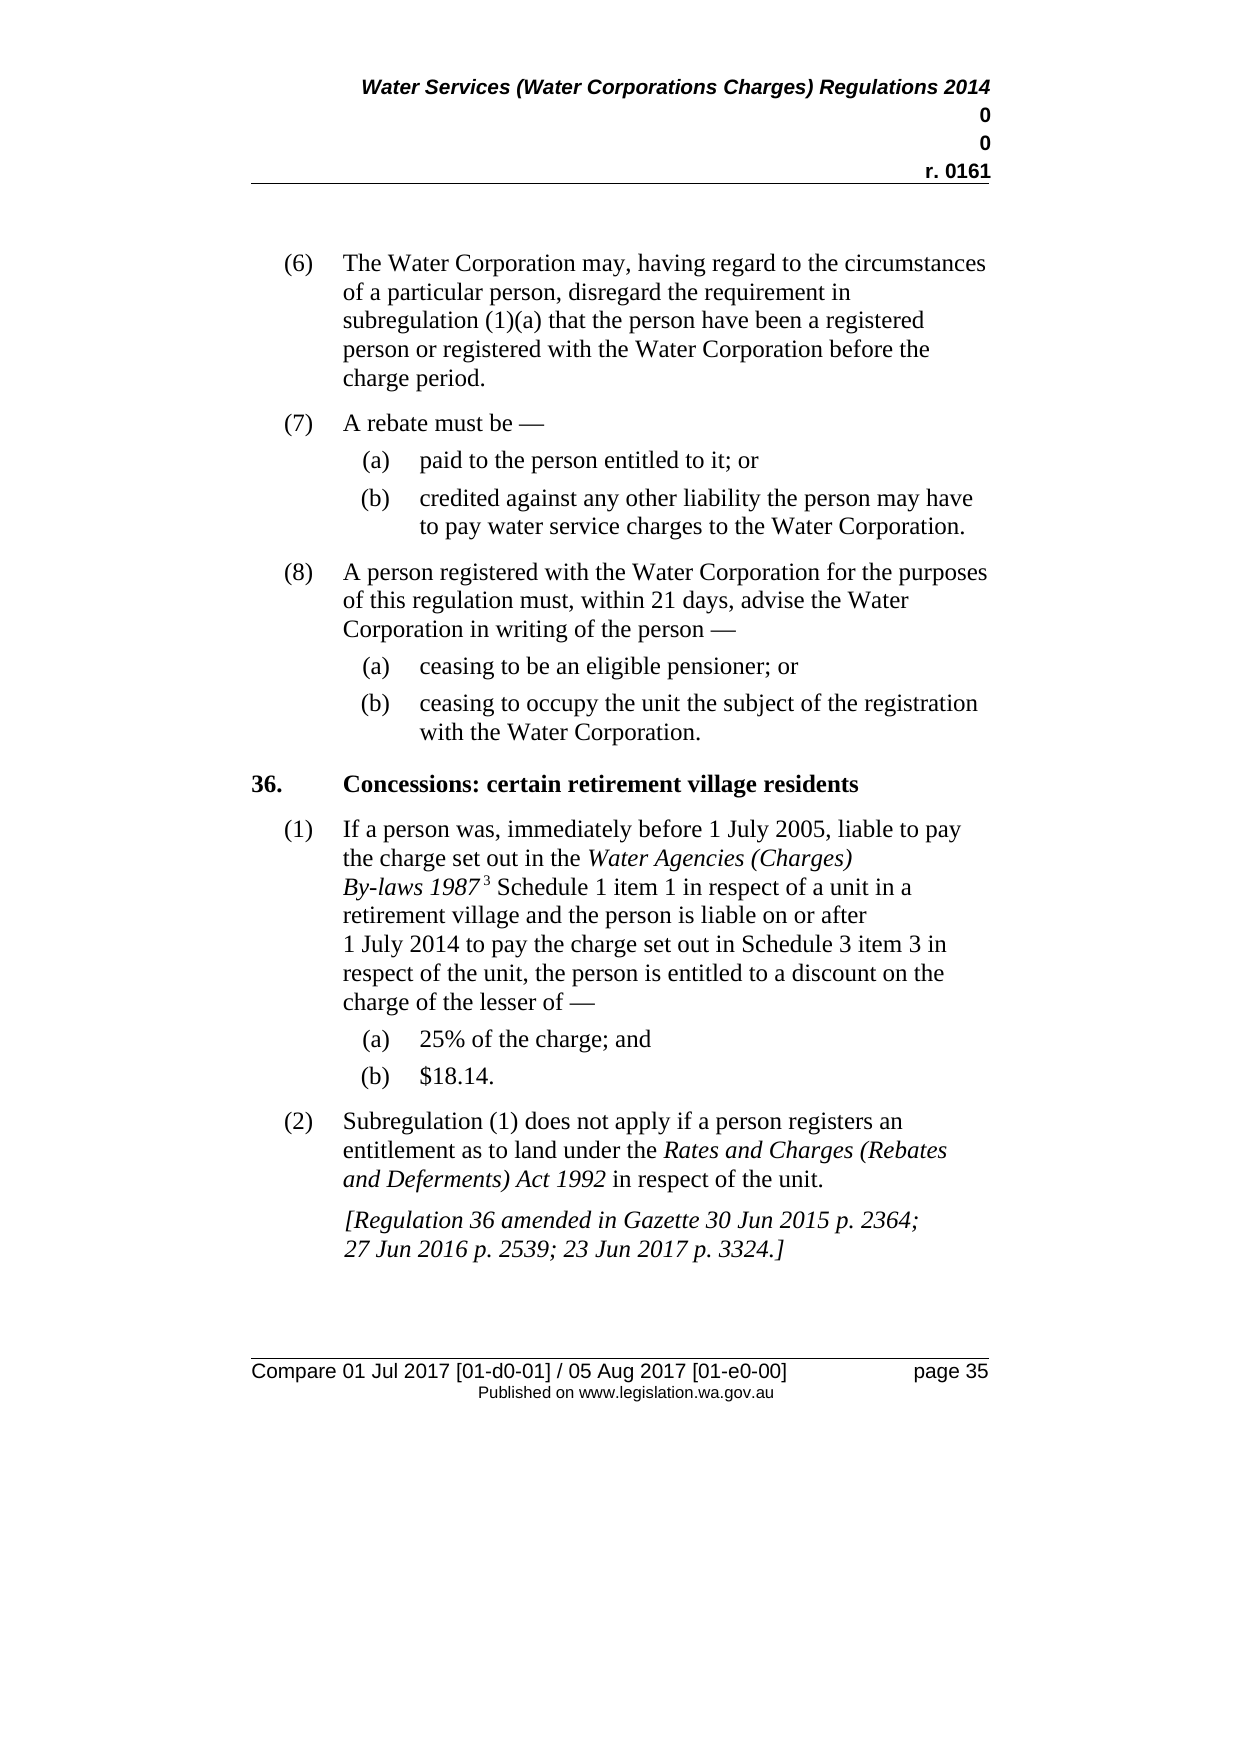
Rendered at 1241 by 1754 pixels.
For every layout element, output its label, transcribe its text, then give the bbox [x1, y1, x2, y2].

text (2) Subregulation (1) does not apply if a person registers an entitlement as to land under the Rates and Charges (Rebates and Deferments) Act 1992 in respect of the unit. [251, 1106, 989, 1193]
text (8) A person registered with the Water Corporation for the purposes of this regulation must, within 21 days, advise the Water Corporation in writing of the person — [251, 557, 989, 643]
text (b) $18.14. [251, 1061, 989, 1090]
text (6) The Water Corporation may, having regard to the circumstances of a particular person, disregard the requirement in subregulation (1)(a) that the person have been a registered person or registered with the Water Corporation before the charge period. [251, 248, 989, 392]
text (a) 25% of the charge; and [251, 1024, 989, 1053]
text (a) paid to the person entitled to it; or [251, 446, 989, 474]
text (a) ceasing to be an eligible pensioner; or [251, 651, 989, 680]
text (b) ceasing to occupy the unit the subject of the registration with the Water Corporation. [251, 688, 989, 746]
subtitle 36. Concessions: certain retirement village residents [251, 769, 989, 798]
text (1) If a person was, immediately before 1 July 2005, liable to pay the charge set out in the Water Agencies (Charges) By-laws 1987 3 Schedule 1 item 1 in respect of a unit in a retirement village and the person is liable on or after 1 July 2014 to pay the charge set out in Schedule 3 item 3 in respect of the unit, the person is entitled to a discount on the charge of the lesser of — [251, 814, 989, 1016]
text [Regulation 36 amended in Gazette 30 Jun 2015 p. 2364; 27 Jun 2016 p. 2539; 23 Jun 2017 p. 3324.] [251, 1205, 989, 1263]
text (7) A rebate must be — [251, 408, 989, 437]
text (b) credited against any other liability the person may have to pay water service charges to the Water Corporation. [251, 483, 989, 540]
